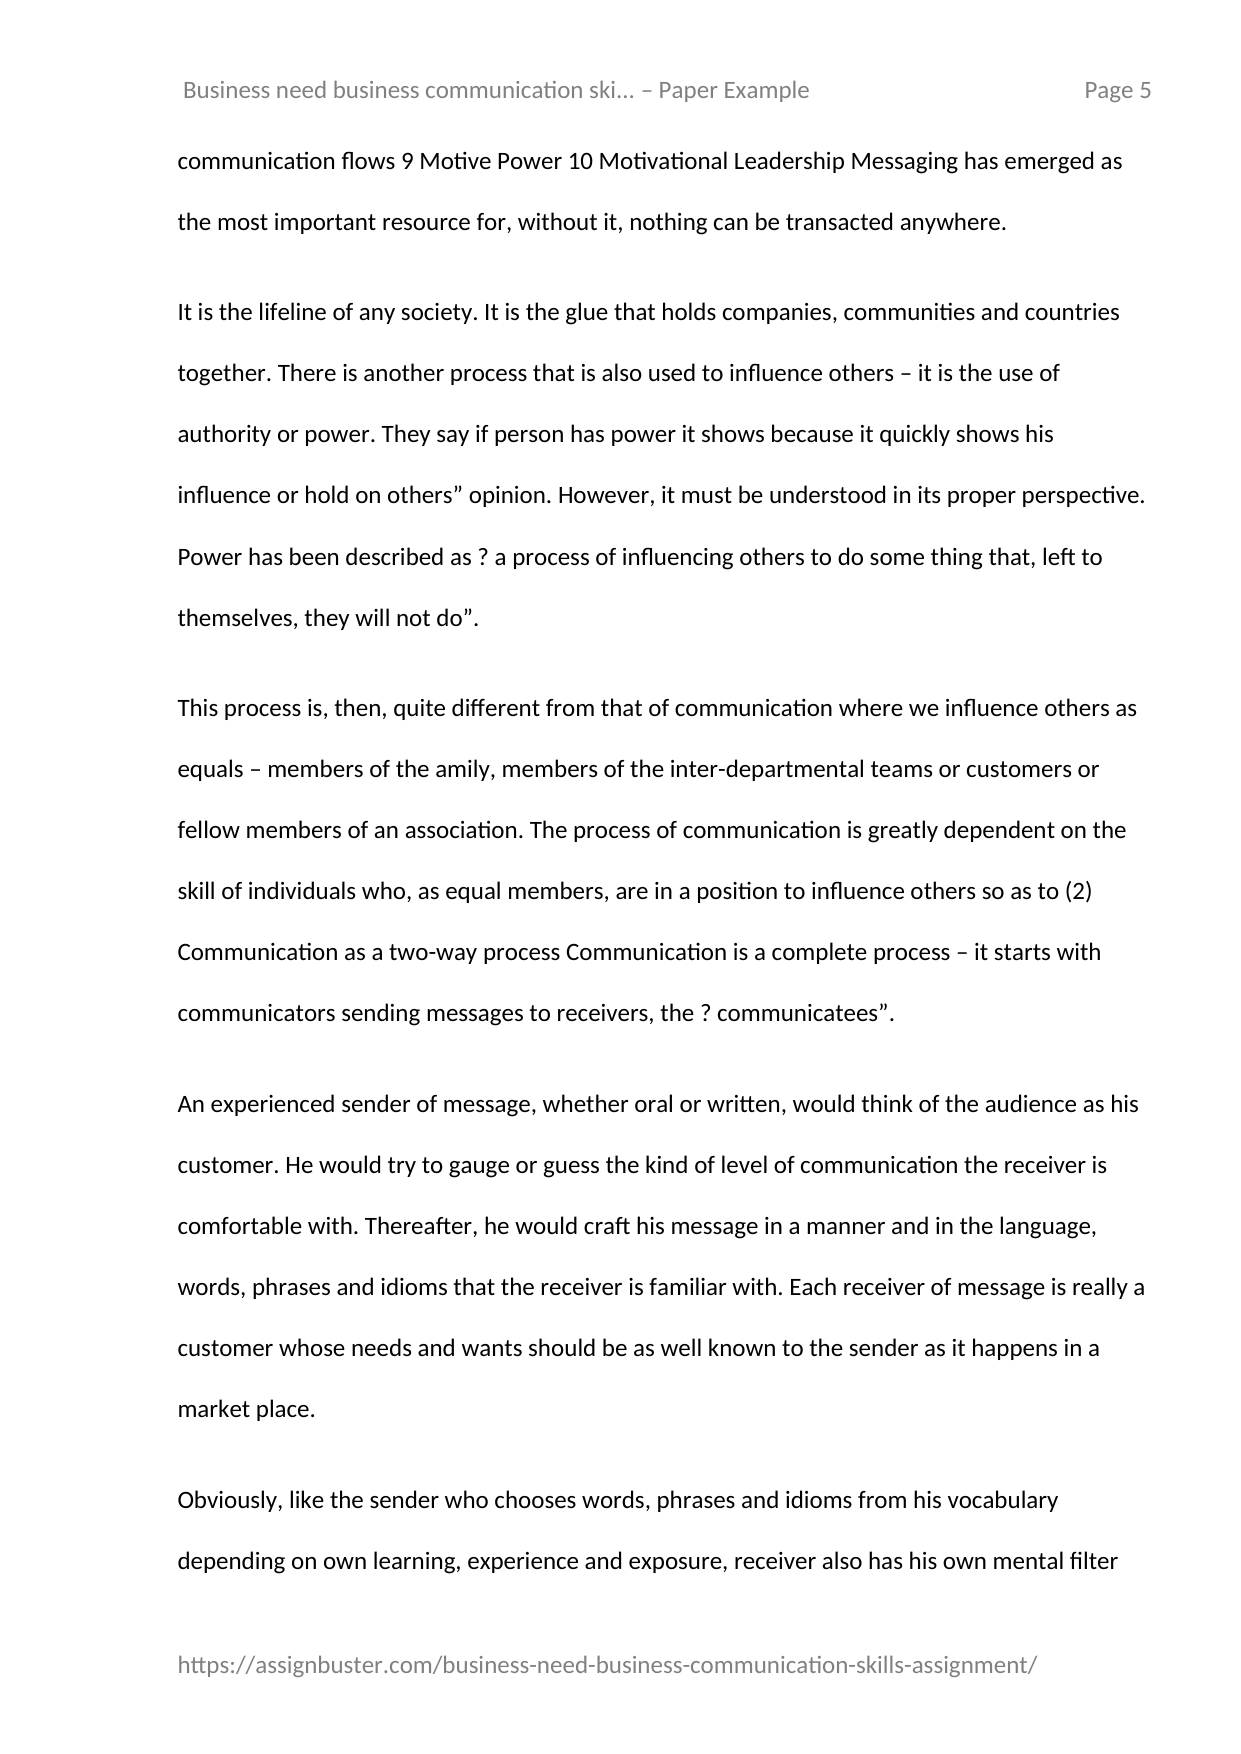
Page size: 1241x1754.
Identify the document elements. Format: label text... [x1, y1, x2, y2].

text This process is, then, quite different from that of communication where we influence others as equals – members of the amily, members of the inter-departmental teams or customers or fellow members of an association. The process of communication is greatly dependent on the skill of individuals who, as equal members, are in a position to influence others so as to (2) Communication as a two-way process Communication is a complete process – it starts with communicators sending messages to receivers, the ? communicatees”. [177, 692, 1152, 1028]
text An experienced sender of message, whether oral or written, would think of the audience as his customer. He would try to gauge or guess the kind of level of communication the receiver is comfortable with. Thereafter, he would craft his message in a manner and in the language, words, phrases and idioms that the receiver is familiar with. Each receiver of message is really a customer whose needs and wants should be as well known to the sender as it happens in a market place. [177, 1088, 1152, 1424]
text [177, 145, 1152, 237]
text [177, 1484, 1152, 1575]
text It is the lifeline of any society. It is the glue that holds companies, communities and countries together. There is another process that is also used to influence others – it is the use of authority or power. They say if person has power it shows because it quickly shows his influence or hold on others” opinion. However, it must be understood in its proper perspective. Power has been described as ? a process of influencing others to do some thing that, left to themselves, they will not do”. [177, 297, 1152, 632]
